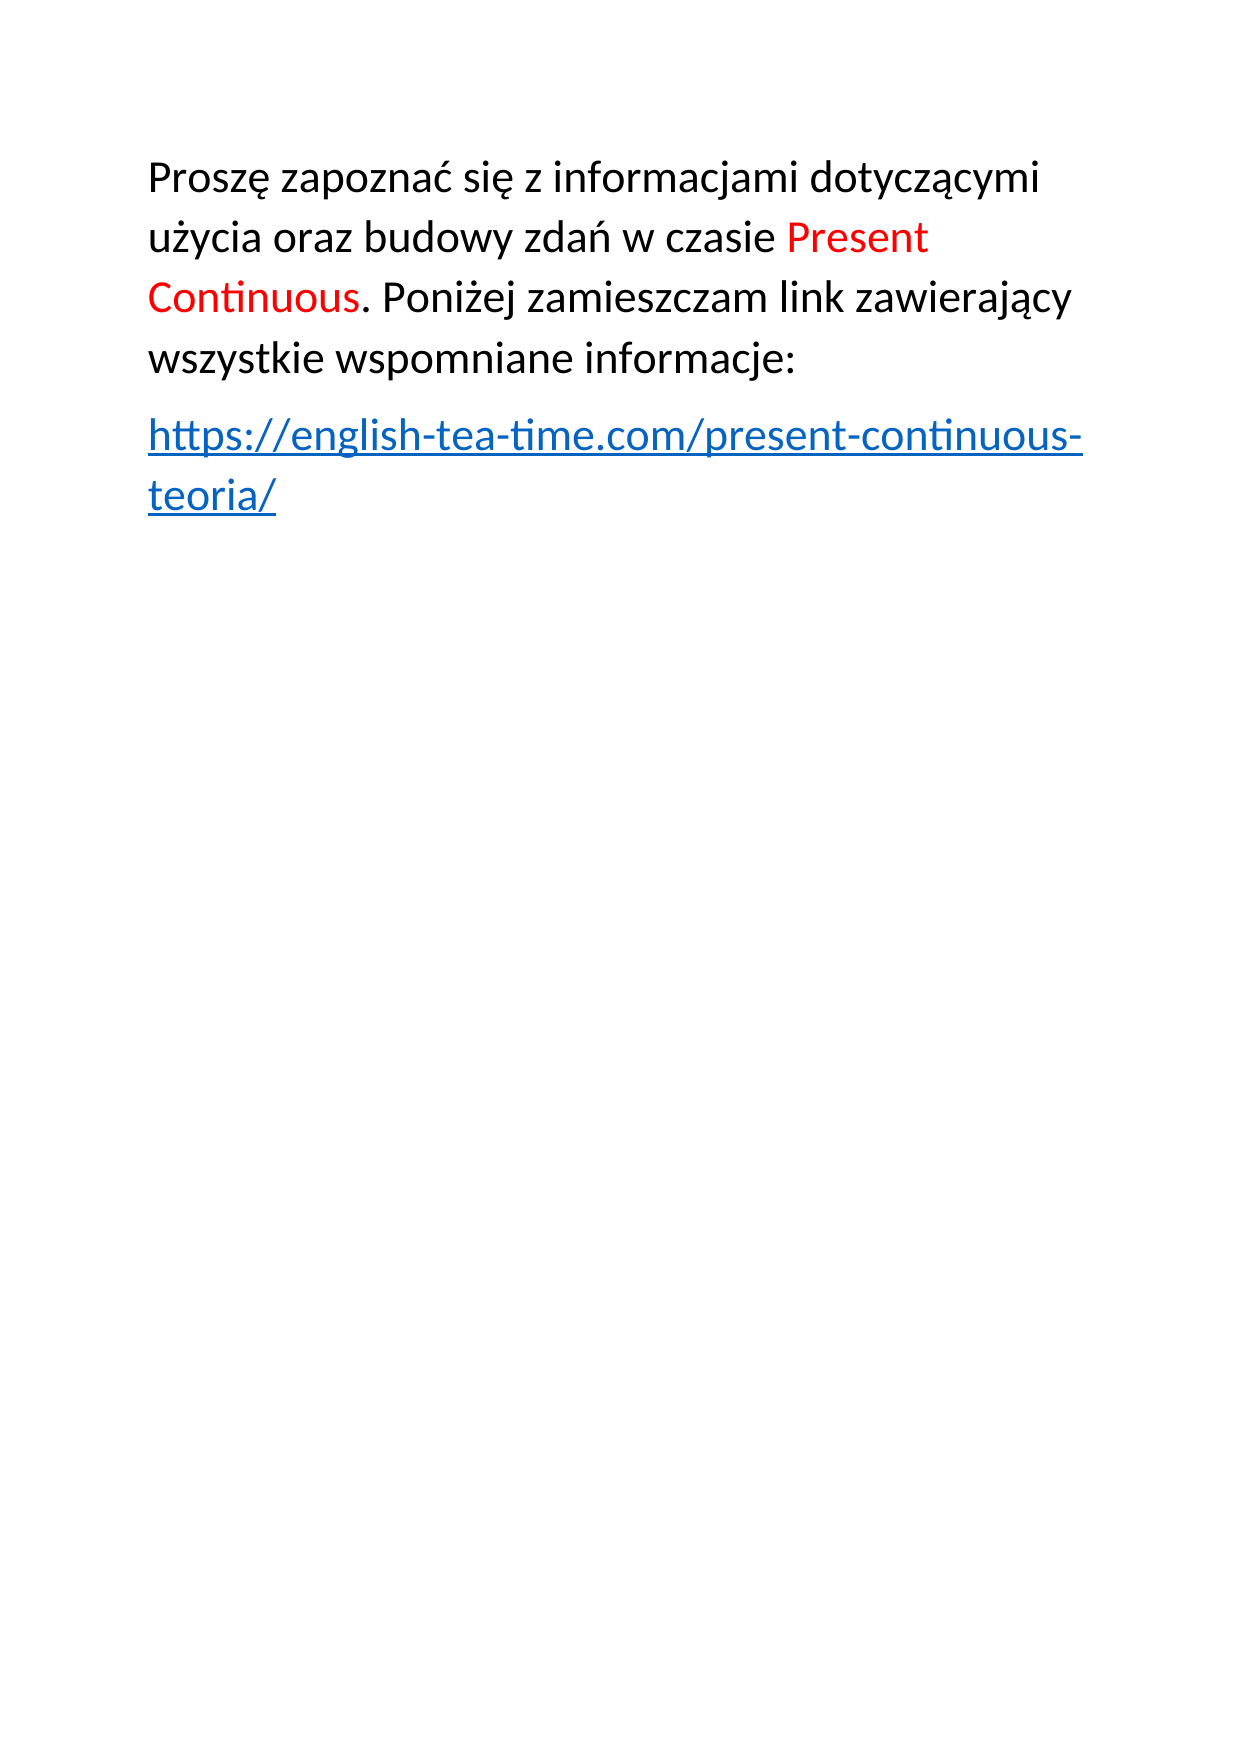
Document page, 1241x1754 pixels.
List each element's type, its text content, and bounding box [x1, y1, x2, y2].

text https://english-tea-time.com/present-continuous-teoria/ [148, 406, 1093, 522]
text Proszę zapoznać się z informacjami dotyczącymi użycia oraz budowy zdań w czasie Present Continuous. Poniżej zamieszczam link zawierający wszystkie wspomniane informacje: [148, 148, 1093, 384]
